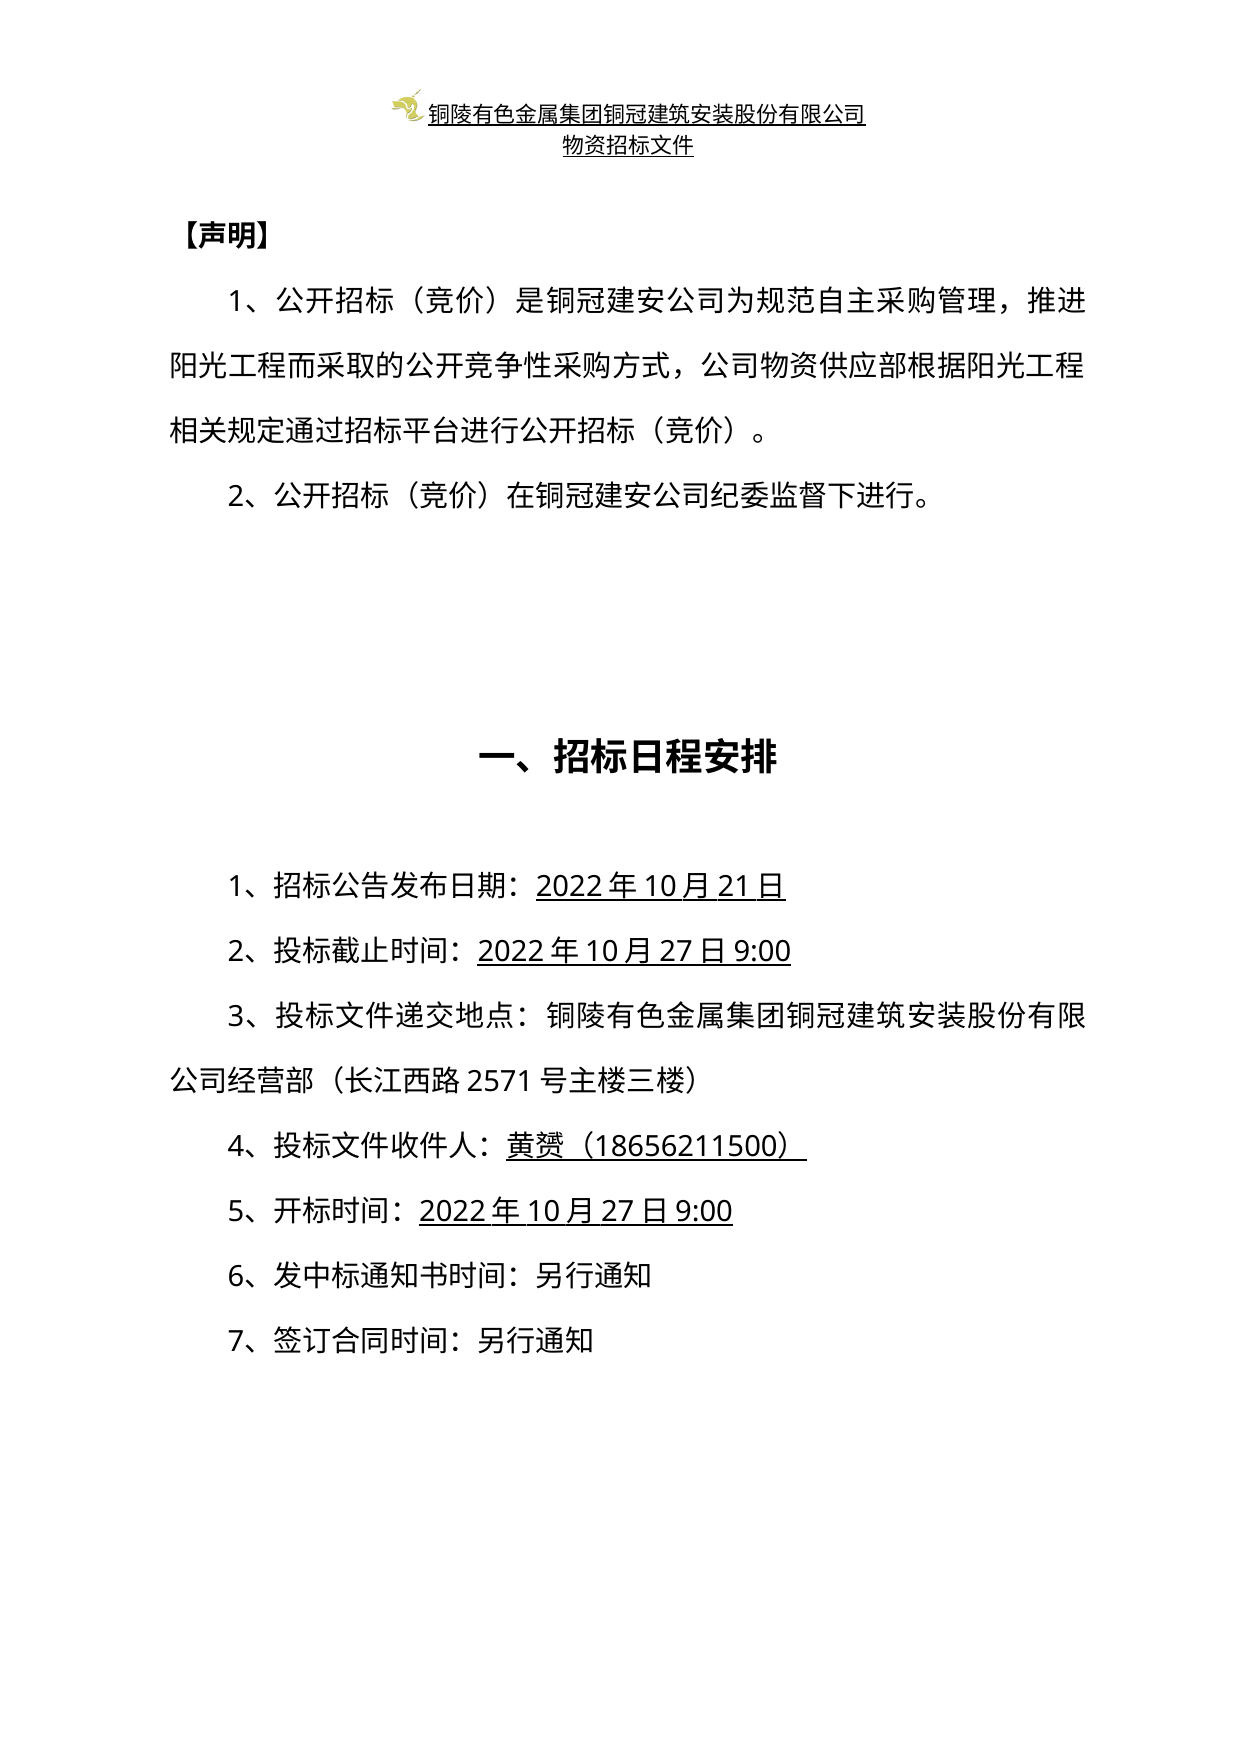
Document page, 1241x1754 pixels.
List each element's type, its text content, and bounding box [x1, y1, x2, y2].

picture [390, 88, 428, 123]
text 2、投标截止时间：2022年10月27日9:00 [169, 916, 1087, 981]
text 一、招标日程安排 [169, 721, 1087, 786]
text 1、招标公告发布日期：2022年10月21日 [169, 851, 1087, 916]
text 【声明】 [169, 201, 1087, 266]
text 2、公开招标（竞价）在铜冠建安公司纪委监督下进行。 [169, 461, 1087, 526]
text 6、发中标通知书时间：另行通知 [169, 1241, 1087, 1306]
text 5、开标时间：2022年10月27日9:00 [169, 1176, 1087, 1241]
text 3、投标文件递交地点：铜陵有色金属集团铜冠建筑安装股份有限公司经营部（长江西路2571号主楼三楼） [169, 981, 1087, 1111]
text 1、公开招标（竞价）是铜冠建安公司为规范自主采购管理，推进阳光工程而采取的公开竞争性采购方式，公司物资供应部根据阳光工程相关规定通过招标平台进行公开招标（竞价）。 [169, 266, 1087, 461]
text 7、签订合同时间：另行通知 [169, 1306, 1087, 1371]
text 4、投标文件收件人：黄赟（18656211500） [169, 1111, 1087, 1176]
